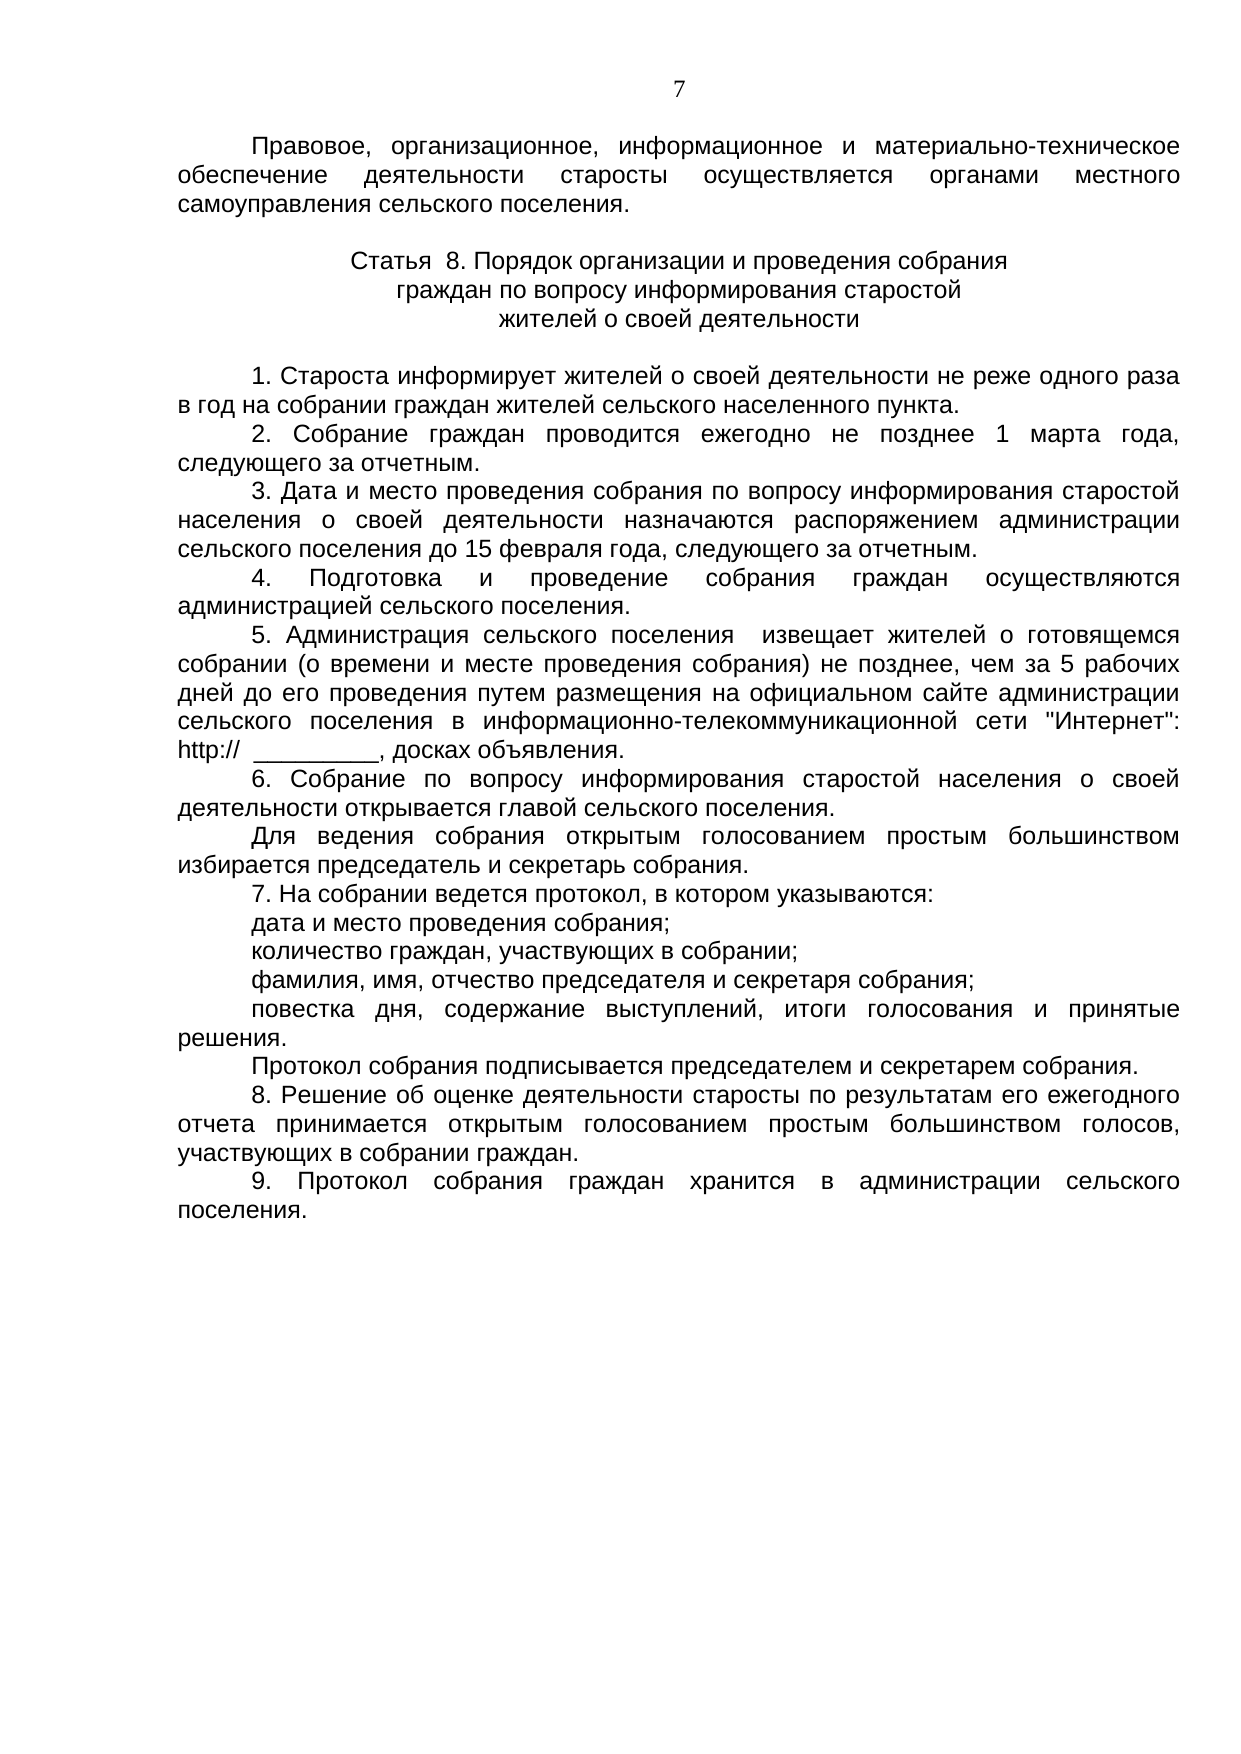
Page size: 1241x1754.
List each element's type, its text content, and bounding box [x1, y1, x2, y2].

text 1. Староста информирует жителей о своей деятельности не реже одного раза в год на собрании граждан жителей сельского населенного пункта. [177, 361, 1181, 419]
text Правовое, организационное, информационное и материально-техническое обеспечение деятельности старосты осуществляется органами местного самоуправления сельского поселения. [177, 131, 1181, 218]
text 4. Подготовка и проведение собрания граждан осуществляются администрацией сельского поселения. [177, 563, 1181, 620]
text 6. Собрание по вопросу информирования старостой населения о своей деятельности открывается главой сельского поселения. [177, 764, 1181, 821]
text 9. Протокол собрания граждан хранится в администрации сельского поселения. [177, 1166, 1181, 1224]
text 5. Администрация сельского поселения извещает жителей о готовящемся собрании (о времени и месте проведения собрания) не позднее, чем за 5 рабочих дней до его проведения путем размещения на официальном сайте администрации сельского поселения в информационно-телекоммуникационной сети "Интернет": http:// _________, досках объявления. [177, 620, 1181, 764]
text Статья 8. Порядок организации и проведения собрания [177, 246, 1181, 275]
text Для ведения собрания открытым голосованием простым большинством избирается председатель и секретарь собрания. [177, 821, 1181, 879]
text жителей о своей деятельности [177, 304, 1181, 333]
text Протокол собрания подписывается председателем и секретарем собрания. [177, 1051, 1181, 1080]
text дата и место проведения собрания; [177, 908, 1181, 936]
text количество граждан, участвующих в собрании; [177, 936, 1181, 965]
text 8. Решение об оценке деятельности старосты по результатам его ежегодного отчета принимается открытым голосованием простым большинством голосов, участвующих в собрании граждан. [177, 1080, 1181, 1166]
text 2. Собрание граждан проводится ежегодно не позднее 1 марта года, следующего за отчетным. [177, 419, 1181, 476]
text 3. Дата и место проведения собрания по вопросу информирования старостой населения о своей деятельности назначаются распоряжением администрации сельского поселения до 15 февраля года, следующего за отчетным. [177, 476, 1181, 563]
text 7. На собрании ведется протокол, в котором указываются: [177, 879, 1181, 908]
text повестка дня, содержание выступлений, итоги голосования и принятые решения. [177, 994, 1181, 1051]
text граждан по вопросу информирования старостой [177, 275, 1181, 304]
text фамилия, имя, отчество председателя и секретаря собрания; [177, 965, 1181, 994]
